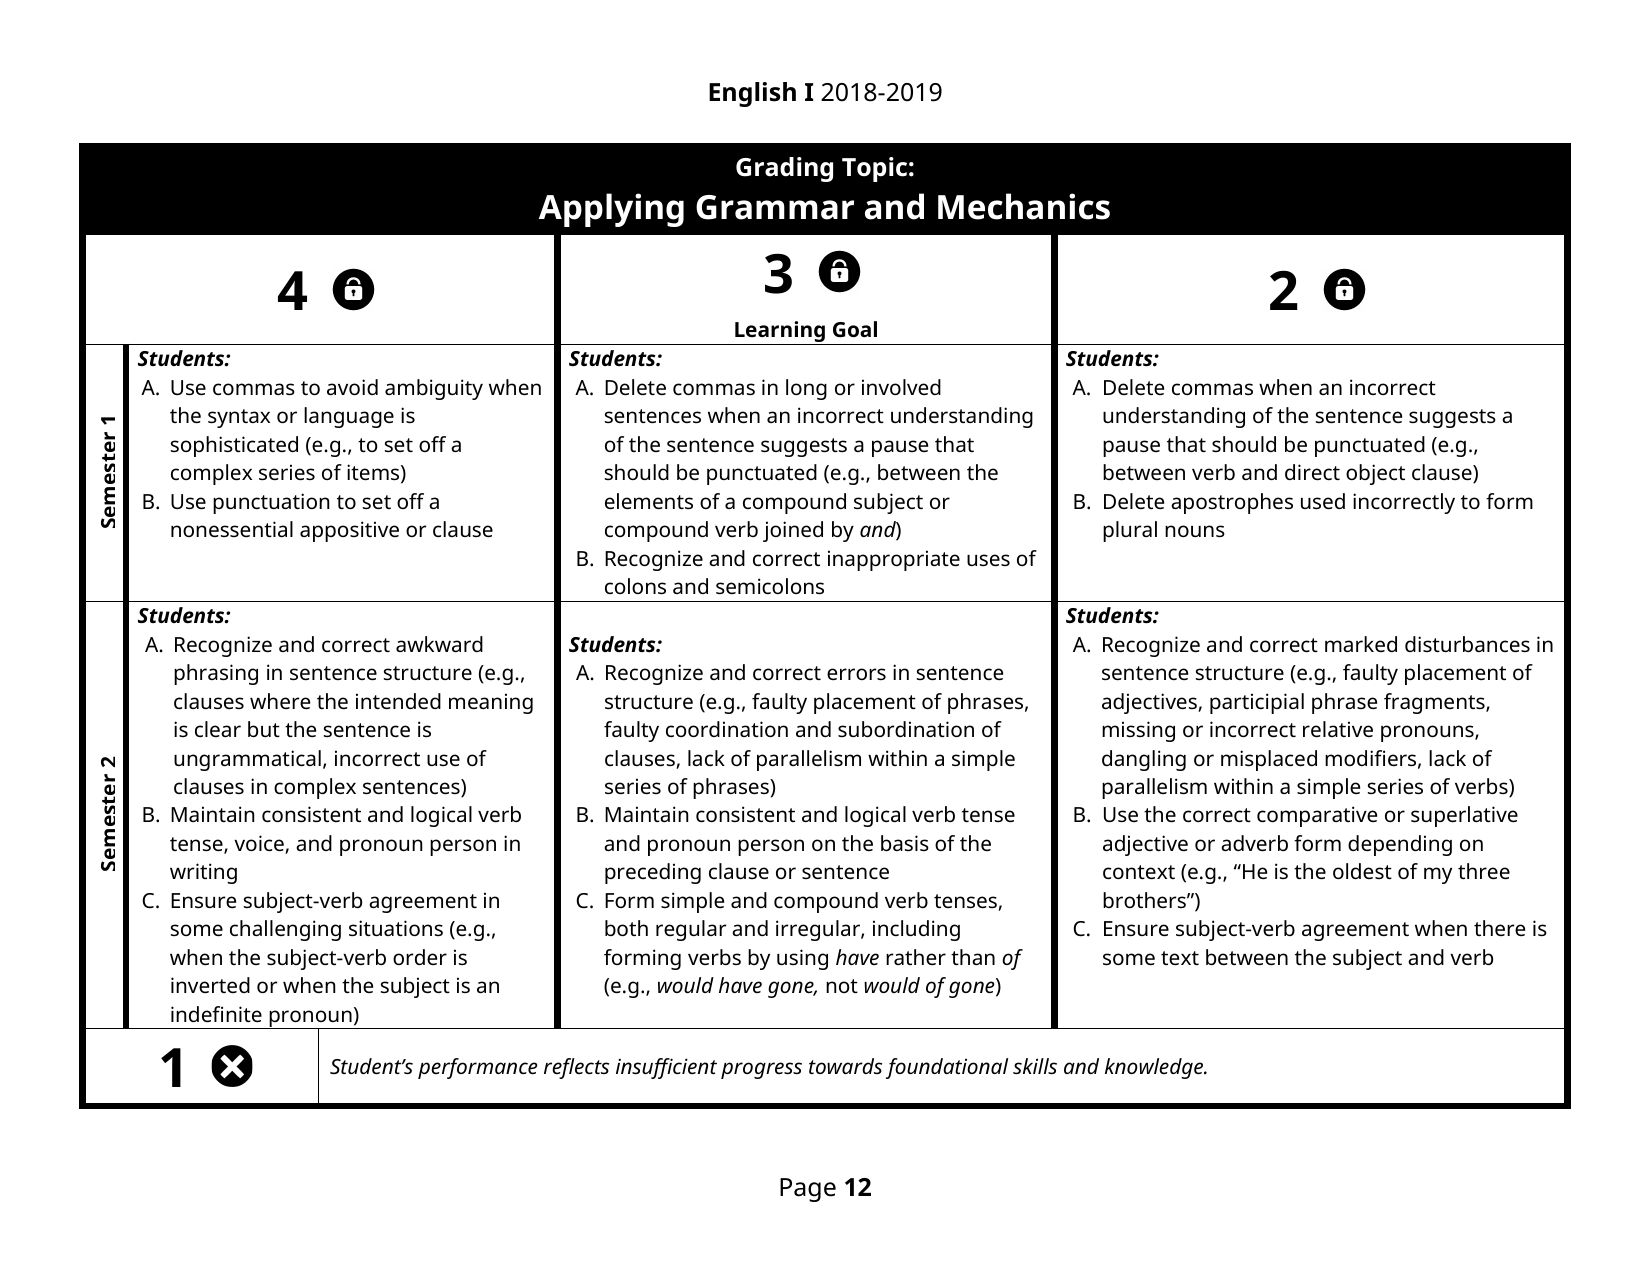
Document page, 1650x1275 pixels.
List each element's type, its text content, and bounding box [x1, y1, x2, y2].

table_cell Students: Recognize and correct awkward phrasing in sentence structure (e.g., clauses where the intended meaning is clear but the sentence is ungrammatical, incorrect use of clauses in complex sentences) Maintain consistent and logical verb tense, voice, and pronoun person in writing Ensure subject-verb agreement in some challenging situations (e.g., when the subject-verb order is inverted or when the subject is an indefinite pronoun) [129, 602, 554, 1028]
picture [211, 1045, 253, 1087]
table_cell [320, 235, 554, 343]
table_cell Students: Delete commas when an incorrect understanding of the sentence suggests a pause that should be punctuated (e.g., between verb and direct object clause) Delete apostrophes used incorrectly to form plural nouns [1058, 345, 1564, 601]
table_cell Students: Recognize and correct errors in sentence structure (e.g., faulty placement of phrases, faulty coordination and subordination of clauses, lack of parallelism within a simple series of phrases) Maintain consistent and logical verb tense and pronoun person on the basis of the preceding clause or sentence Form simple and compound verb tenses, both regular and irregular, including forming verbs by using have rather than of (e.g., would have gone, not would of gone) [561, 602, 1051, 1028]
table_cell [806, 235, 1051, 309]
table_cell Students: Recognize and correct marked disturbances in sentence structure (e.g., faulty placement of adjectives, participial phrase fragments, missing or incorrect relative pronouns, dangling or misplaced modifiers, lack of parallelism within a simple series of verbs) Use the correct comparative or superlative adjective or adverb form depending on context (e.g., “He is the oldest of my three brothers”) Ensure subject-verb agreement when there is some text between the subject and verb [1058, 602, 1564, 1028]
table_cell 3 [561, 235, 806, 309]
table_cell Student’s performance reflects insufficient progress towards foundational skills and knowledge. [319, 1029, 1564, 1103]
table_cell 1 [86, 1029, 200, 1103]
table_cell 4 [86, 235, 320, 343]
table_cell Semester 1 [86, 345, 123, 601]
table_cell Students: Use commas to avoid ambiguity when the syntax or language is sophisticated (e.g., to set off a complex series of items) Use punctuation to set off a nonessential appositive or clause [129, 345, 554, 601]
table_cell Learning Goal [561, 309, 1051, 343]
table_cell [1311, 235, 1564, 343]
table_cell [200, 1029, 318, 1103]
table_cell 2 [1058, 235, 1311, 343]
table_cell Semester 2 [86, 602, 123, 1028]
table_header Grading Topic: Applying Grammar and Mechanics [86, 149, 1564, 229]
table_cell Students: Delete commas in long or involved sentences when an incorrect understanding of the sentence suggests a pause that should be punctuated (e.g., between the elements of a compound subject or compound verb joined by and) Recognize and correct inappropriate uses of colons and semicolons [561, 345, 1051, 601]
